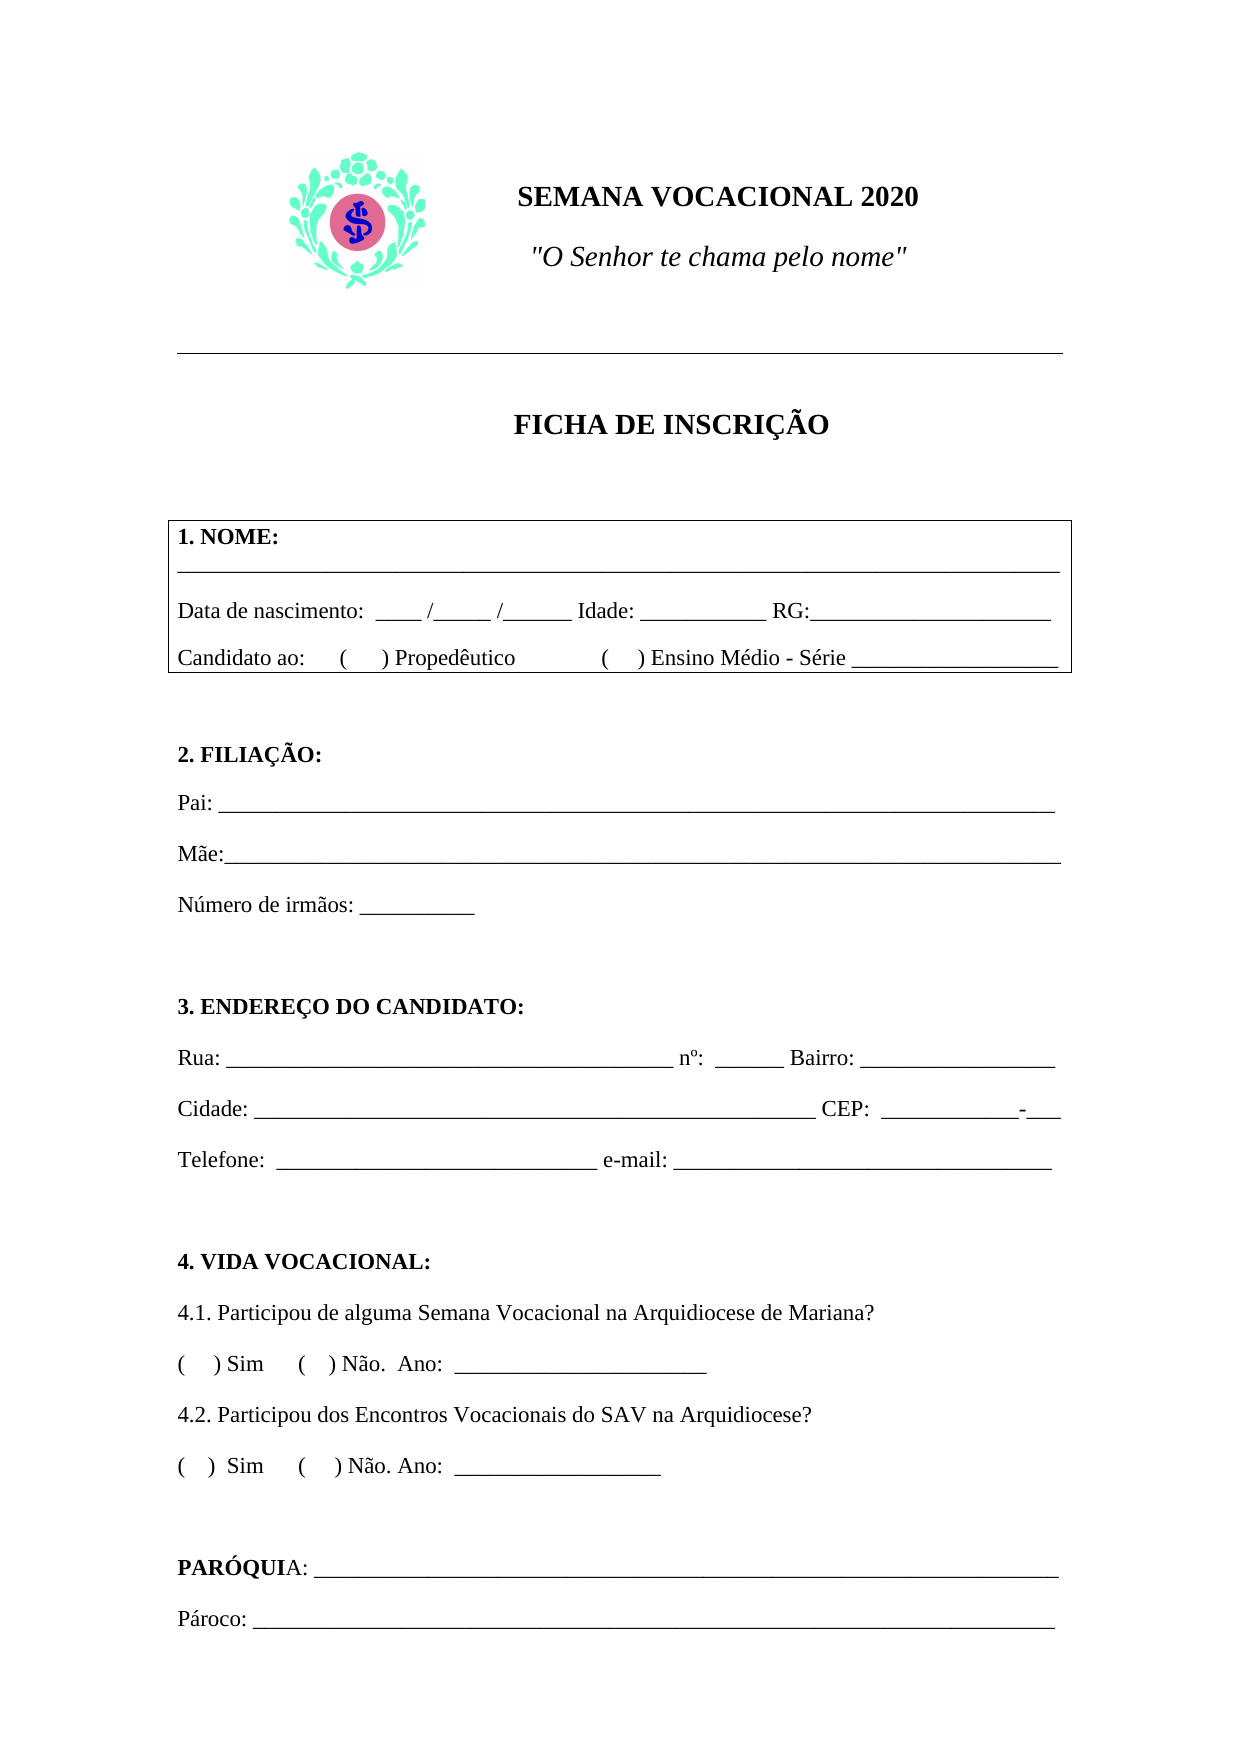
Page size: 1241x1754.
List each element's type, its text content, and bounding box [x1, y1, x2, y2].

text 4. VIDA VOCACIONAL: [177, 1248, 1063, 1274]
text Pároco: ______________________________________________________________________ [177, 1605, 1063, 1632]
text Rua: _______________________________________ nº: ______ Bairro: _________________ [177, 1044, 1063, 1070]
text Telefone: ____________________________ e-mail: _________________________________ [177, 1146, 1063, 1172]
text ( ) Sim ( ) Não. Ano: __________________ [177, 1452, 1063, 1478]
text PARÓQUIA: _________________________________________________________________ [177, 1554, 1063, 1581]
text 4.2. Participou dos Encontros Vocacionais do SAV na Arquidiocese? [177, 1401, 1063, 1427]
text 3. ENDEREÇO DO CANDIDATO: [177, 993, 1063, 1019]
text Cidade: _________________________________________________ CEP: ____________-___ [177, 1095, 1063, 1121]
picture [289, 152, 426, 289]
text 2. FILIAÇÃO: [177, 741, 1063, 768]
text Mãe:_________________________________________________________________________ [177, 839, 1063, 866]
text Data de nascimento: ____ /_____ /______ Idade: ___________ RG:_____________________ [169, 593, 1071, 623]
text 4.1. Participou de alguma Semana Vocacional na Arquidiocese de Mariana? [177, 1299, 1063, 1325]
list _____________________________________________________________________________ [177, 549, 1063, 576]
text Candidato ao: ( ) Propedêutico ( ) Ensino Médio - Série __________________ [169, 641, 1071, 672]
text ( ) Sim ( ) Não. Ano: ______________________ [177, 1350, 1063, 1376]
text FICHA DE INSCRIÇÃO [177, 407, 1063, 440]
list 1. NOME: [169, 521, 1071, 549]
text Número de irmãos: __________ [177, 891, 1063, 917]
text Pai: _________________________________________________________________________ [177, 788, 1063, 815]
